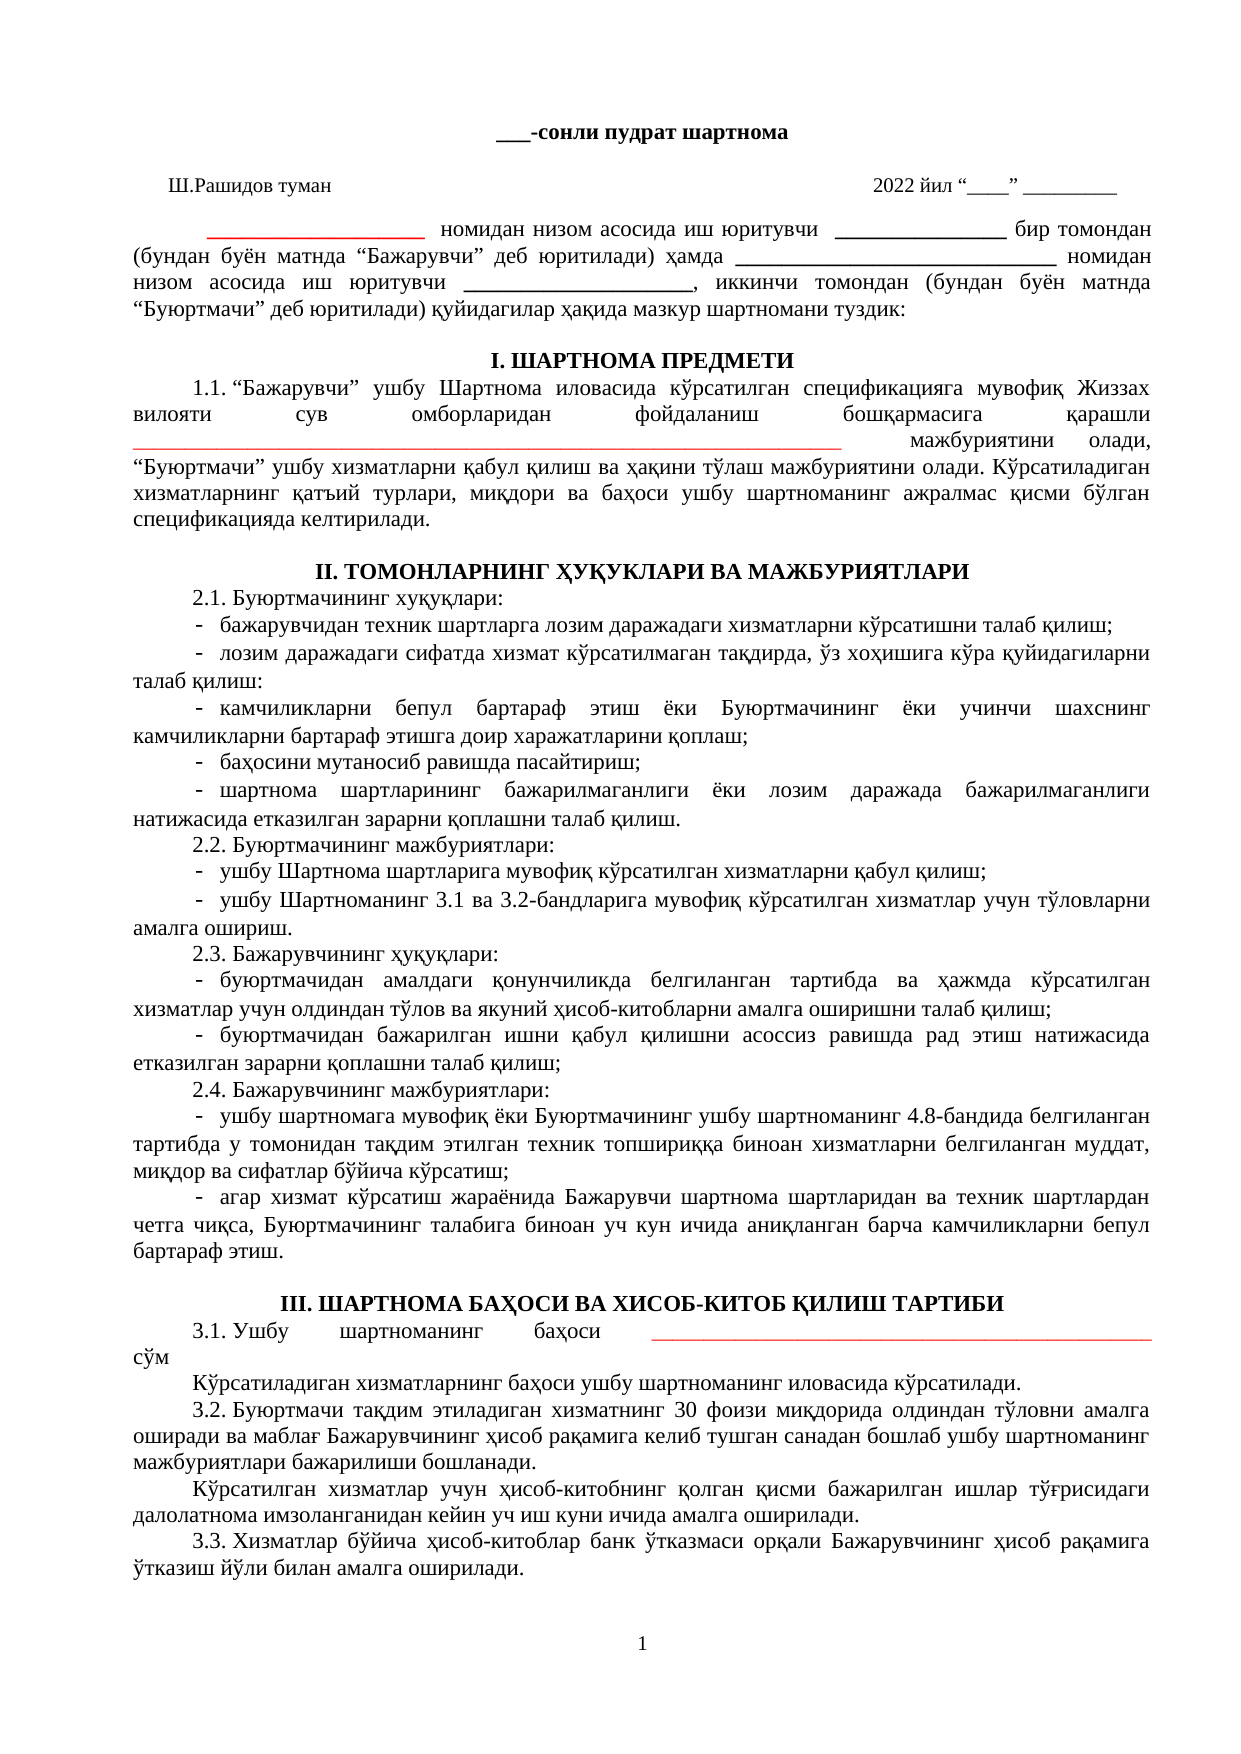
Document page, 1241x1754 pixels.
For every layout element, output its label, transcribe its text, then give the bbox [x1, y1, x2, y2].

list “Бажарувчи” ушбу Шартнома иловасида кўрсатилган спецификацияга мувофиқ Жиззах вилояти сув омборларидан фойдаланиш бошқармасига қарашли ____________________________________________________________________ мажбуриятини олади, “Буюртмачи” ушбу хизматларни қабул қилиш ва ҳақини тўлаш мажбуриятини олади. Кўрсатиладиган хизматларнинг қатъий турлари, миқдори ва баҳоси ушбу шартноманинг ажралмас қисми бўлган спецификацияда келтирилади. [133, 374, 1152, 532]
list шартнома шартларининг бажарилмаганлиги ёки лозим даражада бажарилмаганлиги натижасида етказилган зарарни қоплашни талаб қилиш. [133, 776, 1152, 831]
text III. ШАРТНОМА БАҲОСИ ВА ХИСОБ-КИТОБ ҚИЛИШ ТАРТИБИ [133, 1290, 1152, 1317]
list Бажарувчининг мажбуриятлари: [133, 1076, 1152, 1102]
text II. ТОМОНЛАРНИНГ ҲУҚУКЛАРИ ВА МАЖБУРИЯТЛАРИ [133, 558, 1152, 584]
text I. ШАРТНОМА ПРЕДМЕТИ [133, 347, 1152, 374]
list ушбу Шартнома шартларига мувофиқ кўрсатилган хизматларни қабул қилиш; [133, 857, 1152, 886]
text ___-сонли пудрат шартнома [133, 118, 1152, 144]
list Буюртмачи тақдим этиладиган хизматнинг 30 фоизи миқдорида олдиндан тўловни амалга оширади ва маблағ Бажарувчининг ҳисоб рақамига келиб тушган санадан бошлаб ушбу шартноманинг мажбуриятлари бажарилиши бошланади. [133, 1396, 1152, 1475]
list лозим даражадаги сифатда хизмат кўрсатилмаган тақдирда, ўз хоҳишига кўра қуйидагиларни талаб қилиш: [133, 639, 1152, 694]
list агар хизмат кўрсатиш жараёнида Бажарувчи шартнома шартларидан ва техник шартлардан четга чиқса, Буюртмачининг талабига биноан уч кун ичида аниқланган барча камчиликларни бепул бартараф этиш. [133, 1183, 1152, 1264]
list буюртмачидан бажарилган ишни қабул қилишни асоссиз равишда рад этиш натижасида етказилган зарарни қоплашни талаб қилиш; [133, 1021, 1152, 1076]
list камчиликларни бепул бартараф этиш ёки Буюртмачининг ёки учинчи шахснинг камчиликларни бартараф этишга доир харажатларини қоплаш; [133, 694, 1152, 748]
text Ш.Рашидов туман 2022 йил “____” _________ [133, 173, 1152, 197]
list бажарувчидан техник шартларга лозим даражадаги хизматларни кўрсатишни талаб қилиш; [133, 611, 1152, 639]
list буюртмачидан амалдаги қонунчиликда белгиланган тартибда ва ҳажмда кўрсатилган хизматлар учун олдиндан тўлов ва якуний ҳисоб-китобларни амалга оширишни талаб қилиш; [133, 967, 1152, 1021]
text ___________________ номидан низом асосида иш юритувчи _______________ бир томондан (бундан буён матнда “Бажарувчи” деб юритилади) ҳамда ____________________________ номидан низом асосида иш юритувчи ____________________, иккинчи томондан (бундан буён матнда “Буюртмачи” деб юритилади) қуйидагилар ҳақида мазкур шартномани туздик: [133, 216, 1152, 321]
list Ушбу шартноманинг баҳоси ________________________________________________ сўм [133, 1317, 1152, 1369]
list Буюртмачининг хуқуқлари: [133, 584, 1152, 611]
list Хизматлар бўйича ҳисоб-китоблар банк ўтказмаси орқали Бажарувчининг ҳисоб рақамига ўтказиш йўли билан амалга оширилади. [133, 1527, 1152, 1580]
list Бажарувчининг ҳуқуқлари: [133, 940, 1152, 967]
list баҳосини мутаносиб равишда пасайтириш; [133, 748, 1152, 776]
text Кўрсатиладиган хизматларнинг баҳоси ушбу шартноманинг иловасида кўрсатилади. [133, 1369, 1152, 1396]
text Кўрсатилган хизматлар учун ҳисоб-китобнинг қолган қисми бажарилган ишлар тўғрисидаги далолатнома имзоланганидан кейин уч иш куни ичида амалга оширилади. [133, 1475, 1152, 1527]
list Буюртмачининг мажбуриятлари: [133, 831, 1152, 857]
list ушбу шартномага мувофиқ ёки Буюртмачининг ушбу шартноманинг 4.8-бандида белгиланган тартибда у томонидан тақдим этилган техник топшириққа биноан хизматларни белгиланган муддат, миқдор ва сифатлар бўйича кўрсатиш; [133, 1102, 1152, 1183]
list ушбу Шартноманинг 3.1 ва 3.2-бандларига мувофиқ кўрсатилган хизматлар учун тўловларни амалга ошириш. [133, 886, 1152, 940]
